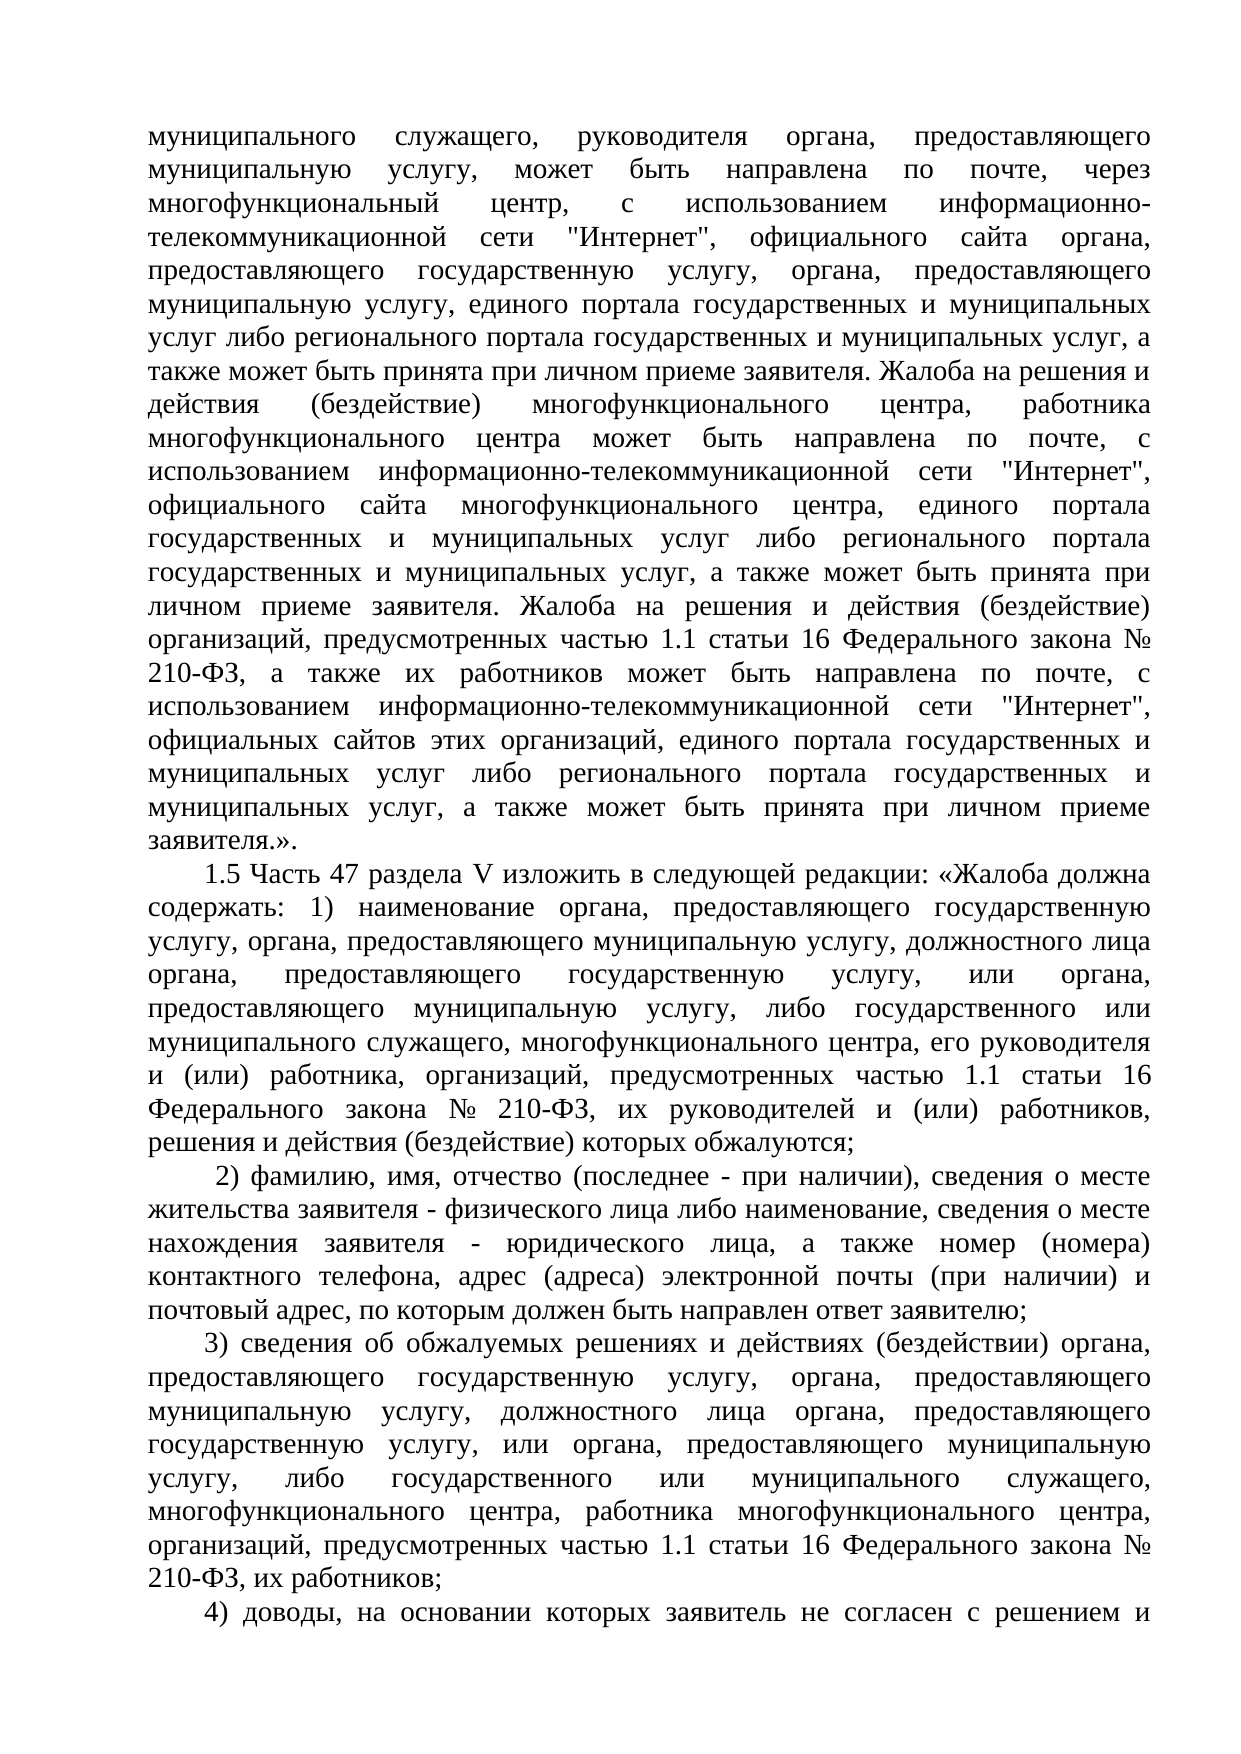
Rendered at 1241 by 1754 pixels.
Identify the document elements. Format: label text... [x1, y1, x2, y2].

text 2) фамилию, имя, отчество (последнее - при наличии), сведения о месте жительства заявителя - физического лица либо наименование, сведения о месте нахождения заявителя - юридического лица, а также номер (номера) контактного телефона, адрес (адреса) электронной почты (при наличии) и почтовый адрес, по которым должен быть направлен ответ заявителю; [148, 1158, 1152, 1326]
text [148, 118, 1152, 856]
text 3) сведения об обжалуемых решениях и действиях (бездействии) органа, предоставляющего государственную услугу, органа, предоставляющего муниципальную услугу, должностного лица органа, предоставляющего государственную услугу, или органа, предоставляющего муниципальную услугу, либо государственного или муниципального служащего, многофункционального центра, работника многофункционального центра, организаций, предусмотренных частью 1.1 статьи 16 Федерального закона № 210-ФЗ, их работников; [148, 1326, 1152, 1594]
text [148, 1594, 1152, 1627]
text 1.5 Часть 47 раздела V изложить в следующей редакции: «Жалоба должна содержать: 1) наименование органа, предоставляющего государственную услугу, органа, предоставляющего муниципальную услугу, должностного лица органа, предоставляющего государственную услугу, или органа, предоставляющего муниципальную услугу, либо государственного или муниципального служащего, многофункционального центра, его руководителя и (или) работника, организаций, предусмотренных частью 1.1 статьи 16 Федерального закона № 210-ФЗ, их руководителей и (или) работников, решения и действия (бездействие) которых обжалуются; [148, 856, 1152, 1158]
